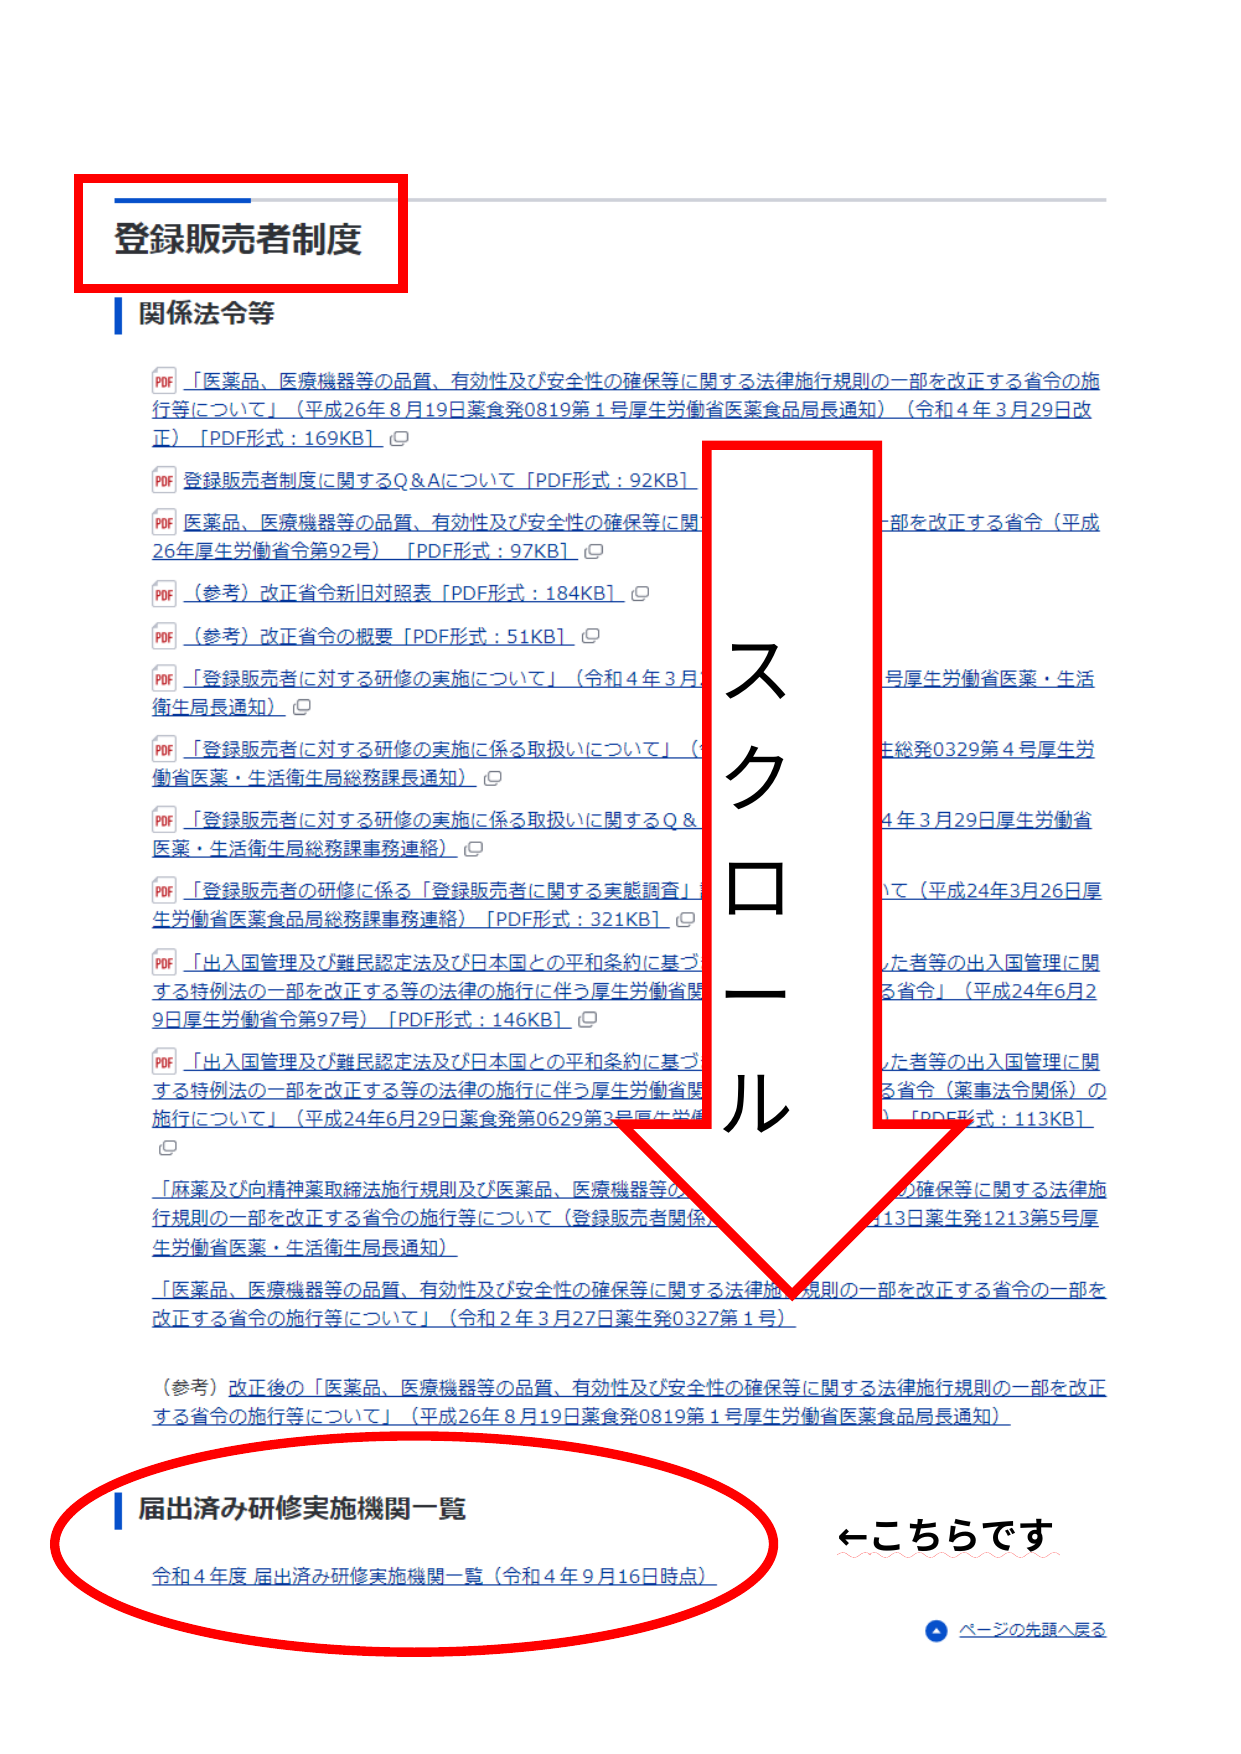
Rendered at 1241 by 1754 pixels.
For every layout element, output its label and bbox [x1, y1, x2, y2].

picture [83, 183, 398, 284]
picture [75, 166, 1166, 1665]
picture [75, 1441, 768, 1647]
